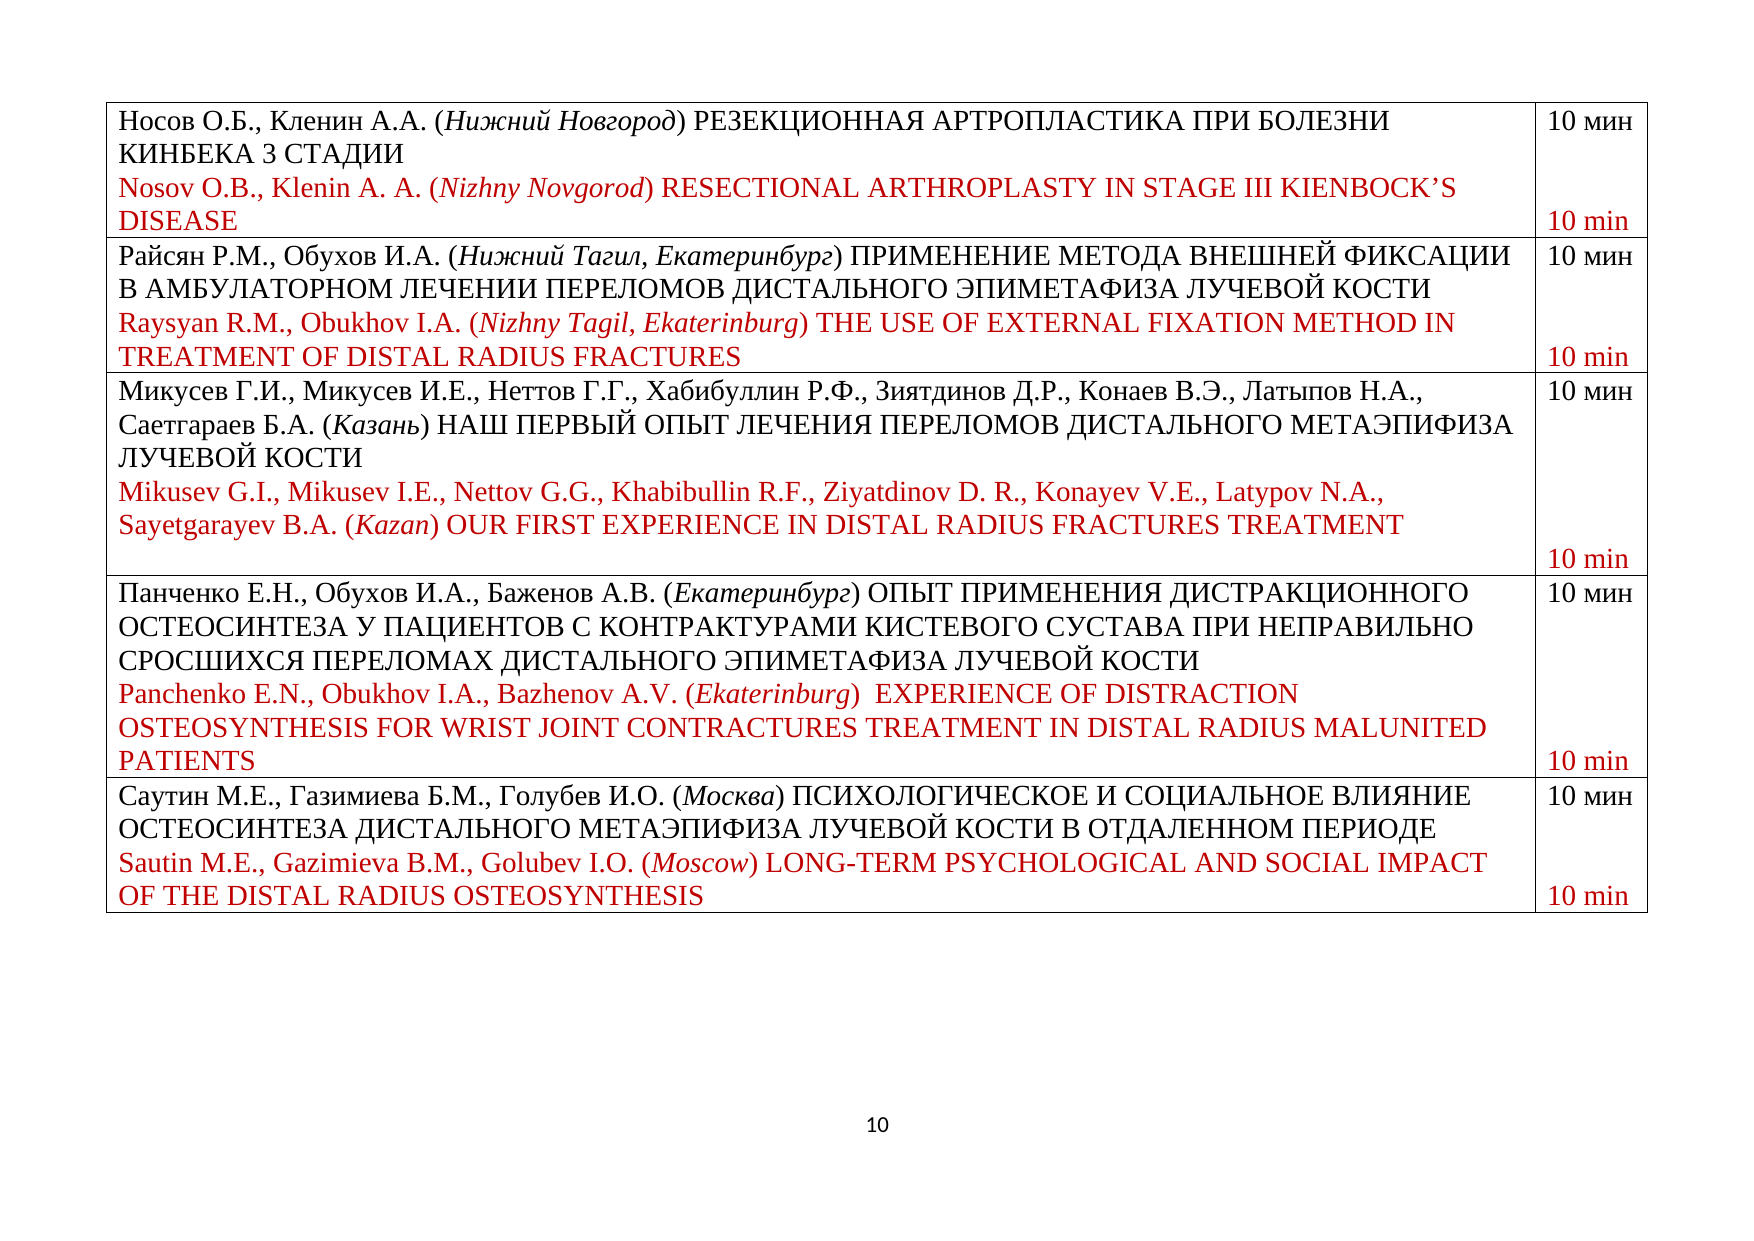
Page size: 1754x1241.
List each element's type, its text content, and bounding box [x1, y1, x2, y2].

table_cell 10 мин 10 min [1536, 373, 1647, 574]
table_cell Райсян Р.М., Обухов И.А. (Нижний Тагил, Екатеринбург) Применение метода внешней фиксации в амбулаторном Лечении переломов дистального эпиметафиза лучевой кости Raysyan R.M., Obukhov I.A. (Nizhny Tagil, Ekaterinburg) THE USE OF EXTERNAL FIXATION METHOD IN TREATMENT OF DISTAL RADIUS FRACTURES [107, 238, 1535, 372]
table_cell 10 мин 10 min [1536, 238, 1647, 372]
table_cell Саутин М.Е., Газимиева Б.М., Голубев И.О. (Москва) ПСИХОЛОГИЧЕСКОЕ И СОЦИАЛЬНОЕ ВЛИЯНИЕ ОСТЕОСИНТЕЗА ДИСТАЛЬНОГО МЕТАЭПИФИЗА ЛУЧЕВОЙ КОСТИ В ОТДАЛЕННОМ ПЕРИОДЕ Sautin M.E., Gazimieva B.M., Golubev I.O. (Moscow) LONG-TERM PSYCHOLOGICAL AND SOCIAL IMPACT OF THE DISTAL RADIUS OSTEOSYNTHESIS [107, 778, 1535, 912]
table_cell 10 мин 10 min [1536, 576, 1647, 777]
table_cell 10 мин 10 min [1536, 103, 1647, 237]
table_cell 10 мин 10 min [1536, 778, 1647, 912]
table_cell Микусев Г.И., Микусев И.Е., Неттов Г.Г., Хабибуллин Р.Ф., Зиятдинов Д.Р., Конаев В.Э., Латыпов Н.А., Саетгараев Б.А. (Казань) НАШ ПЕРВЫЙ ОПЫТ ЛЕЧЕНИЯ ПЕРЕЛОМОВ ДИСТАЛЬНОГО МЕТАЭПИФИЗА ЛУЧЕВОЙ КОСТИ Mikusev G.I., Mikusev I.E., Nettov G.G., Khabibullin R.F., Ziyatdinov D. R., Konayev V.E., Latypov N.A., Sayetgarayev B.A. (Kazan) OUR FIRST EXPERIENCE IN DISTAL RADIUS FRACTURES TREATMENT [107, 373, 1535, 574]
table_cell Панченко Е.Н., Обухов И.А., Баженов А.В. (Екатеринбург) Опыт применения дистракционного остеосинтеза у пациентов с КОНТРАКТУРАми КИСТЕВого СУСТАВа при неправильно сросшихся переломах дистального эпиметафиза лучевой кости Panchenko E.N., Obukhov I.A., Bazhenov A.V. (Ekaterinburg) EXPERIENCE OF DISTRACTION OSTEOSYNTHESIS FOR WRIST JOINT CONTRACTURES TREATMENT IN DISTAL RADIUS MALUNITED PATIENTS [107, 576, 1535, 777]
table_cell Носов О.Б., Кленин А.А. (Нижний Новгород) РЕЗЕКЦИОННАЯ АРТРОПЛАСТИКА ПРИ БОЛЕЗНИ КИНБЕКА 3 СТАДИИ Nosov O.B., Klenin A. A. (Nizhny Novgorod) RESECTIONAL ARTHROPLASTY IN STAGE III KIENBOCK’S DISEASE [107, 103, 1535, 237]
